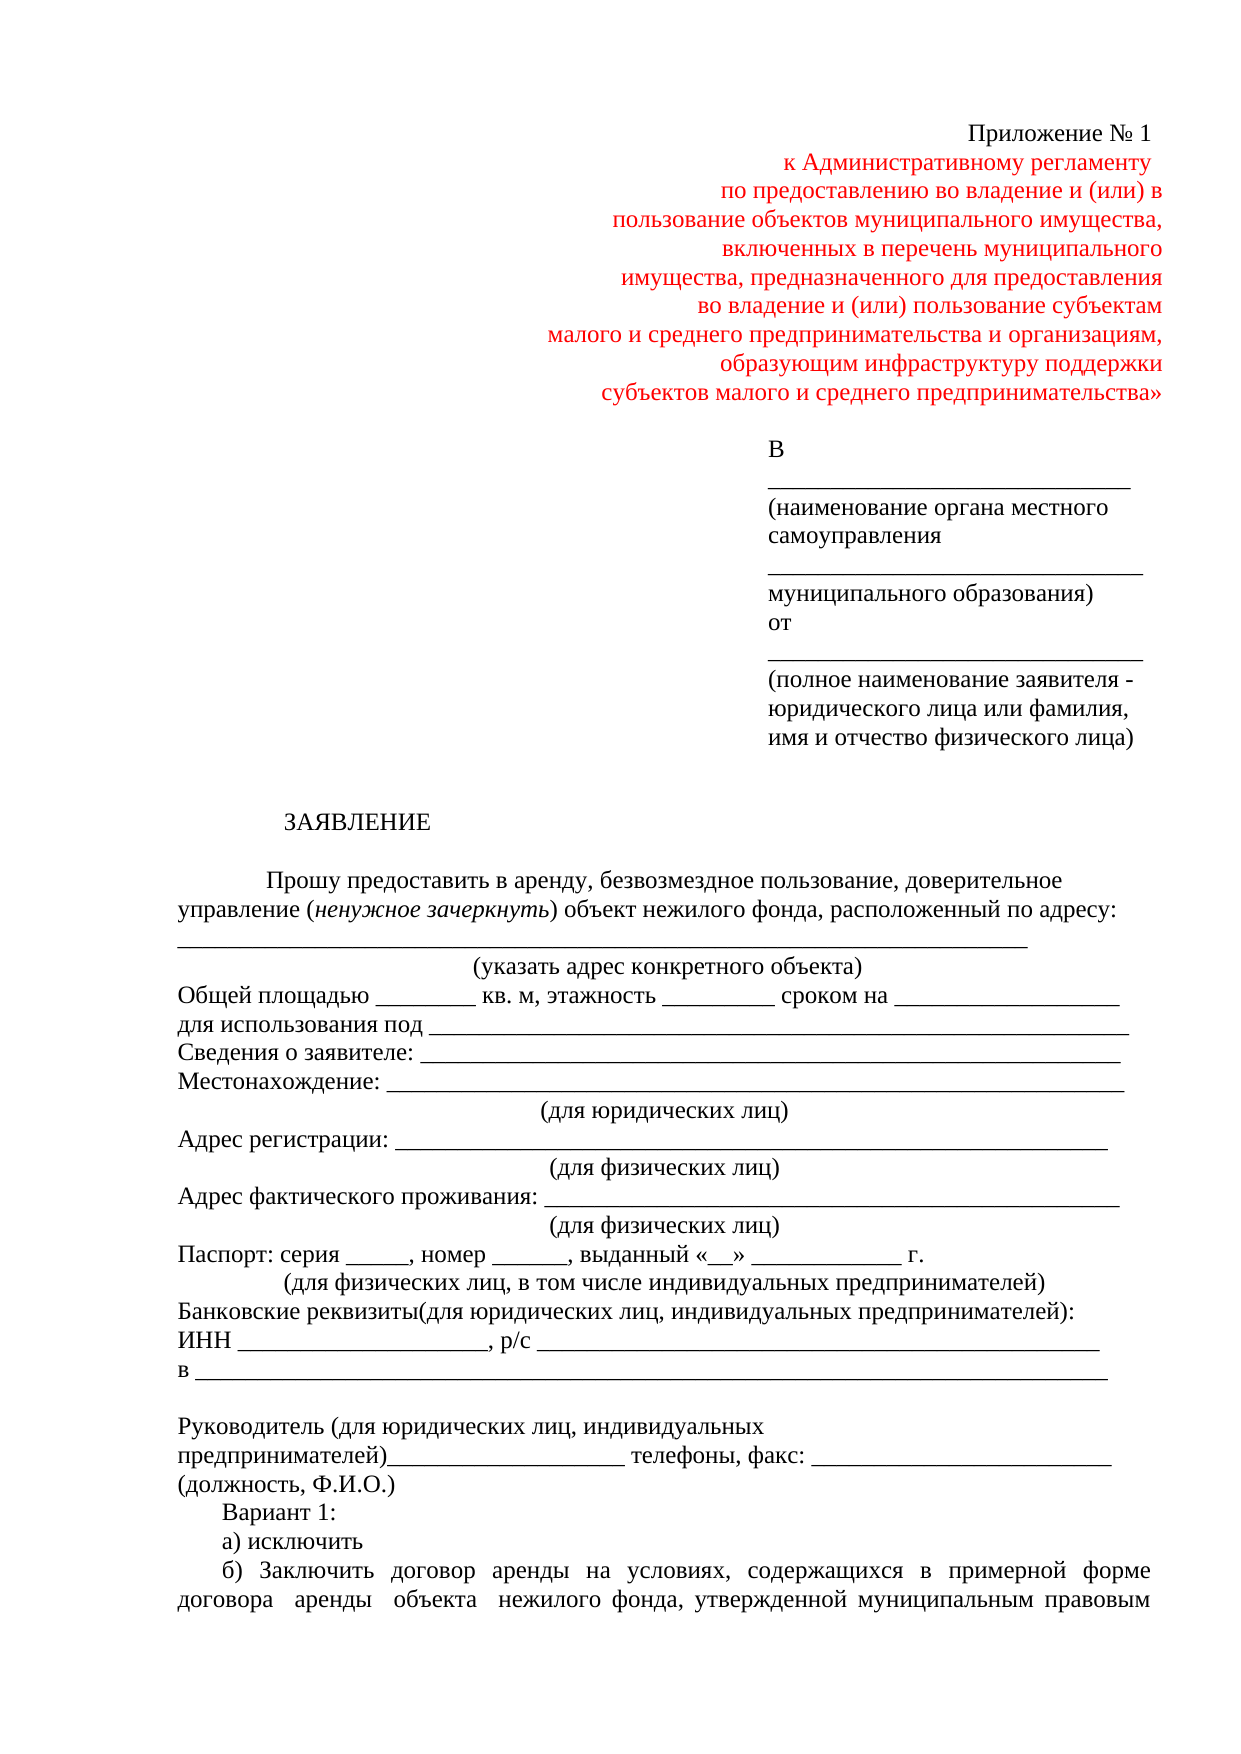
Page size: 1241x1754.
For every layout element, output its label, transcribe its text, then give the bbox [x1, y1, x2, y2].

text Местонахождение: ___________________________________________________________ [177, 1066, 1152, 1095]
text Паспорт: серия _____, номер ______, выданный «__» ____________ г. [177, 1239, 1152, 1267]
text Банковские реквизиты(для юридических лиц, индивидуальных предпринимателей): [177, 1296, 1152, 1325]
text (полное наименование заявителя - [768, 664, 1152, 693]
text Адрес регистрации: _________________________________________________________ [177, 1124, 1152, 1152]
text (должность, Ф.И.О.) [177, 1469, 1152, 1497]
text Адрес фактического проживания: ______________________________________________ [177, 1181, 1152, 1210]
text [177, 1555, 1152, 1612]
text управление (ненужное зачеркнуть) объект нежилого фонда, расположенный по адресу: ____________________________________________________________________ [177, 894, 1152, 951]
text во владение и (или) пользование субъектам малого и среднего предпринимательства и организациям, [177, 291, 1162, 348]
text Вариант 1: [177, 1497, 1152, 1526]
text (для физических лиц, в том числе индивидуальных предпринимателей) [177, 1267, 1152, 1296]
text (для физических лиц) [177, 1152, 1152, 1181]
text имя и отчество физического лица) [768, 722, 1152, 751]
text В _____________________________ [768, 434, 1152, 492]
text Руководитель (для юридических лиц, индивидуальных предпринимателей)___________________ телефоны, факс: ________________________ [177, 1411, 1152, 1469]
text (указать адрес конкретного объекта) [177, 951, 1152, 980]
text а) исключить [177, 1526, 1152, 1555]
text к Административному регламенту [177, 147, 1152, 176]
text ______________________________ [768, 549, 1152, 578]
text самоуправления [768, 521, 1152, 549]
text Прошу предоставить в аренду, безвозмездное пользование, доверительное [177, 865, 1152, 894]
text включенных в перечень муниципального имущества, предназначенного для предоставления [177, 233, 1162, 291]
text от ______________________________ [768, 607, 1152, 664]
text муниципального образования) [768, 578, 1152, 607]
text образующим инфраструктуру поддержки субъектов малого и среднего предпринимательства» [177, 348, 1162, 406]
text Приложение № 1 [177, 118, 1152, 147]
text Сведения о заявителе: ________________________________________________________ [177, 1037, 1152, 1066]
text для использования под ________________________________________________________ [177, 1009, 1152, 1037]
text ЗАЯВЛЕНИЕ [177, 807, 1152, 836]
text по предоставлению во владение и (или) в пользование объектов муниципального имущества, [177, 176, 1162, 233]
text в _________________________________________________________________________ [177, 1354, 1152, 1382]
text (для юридических лиц) [177, 1095, 1152, 1124]
text Общей площадью ________ кв. м, этажность _________ сроком на __________________ [177, 980, 1152, 1009]
text юридического лица или фамилия, [768, 693, 1152, 722]
text (наименование органа местного [768, 492, 1152, 521]
text (для физических лиц) [177, 1210, 1152, 1239]
text ИНН ____________________, р/с _____________________________________________ [177, 1325, 1152, 1354]
